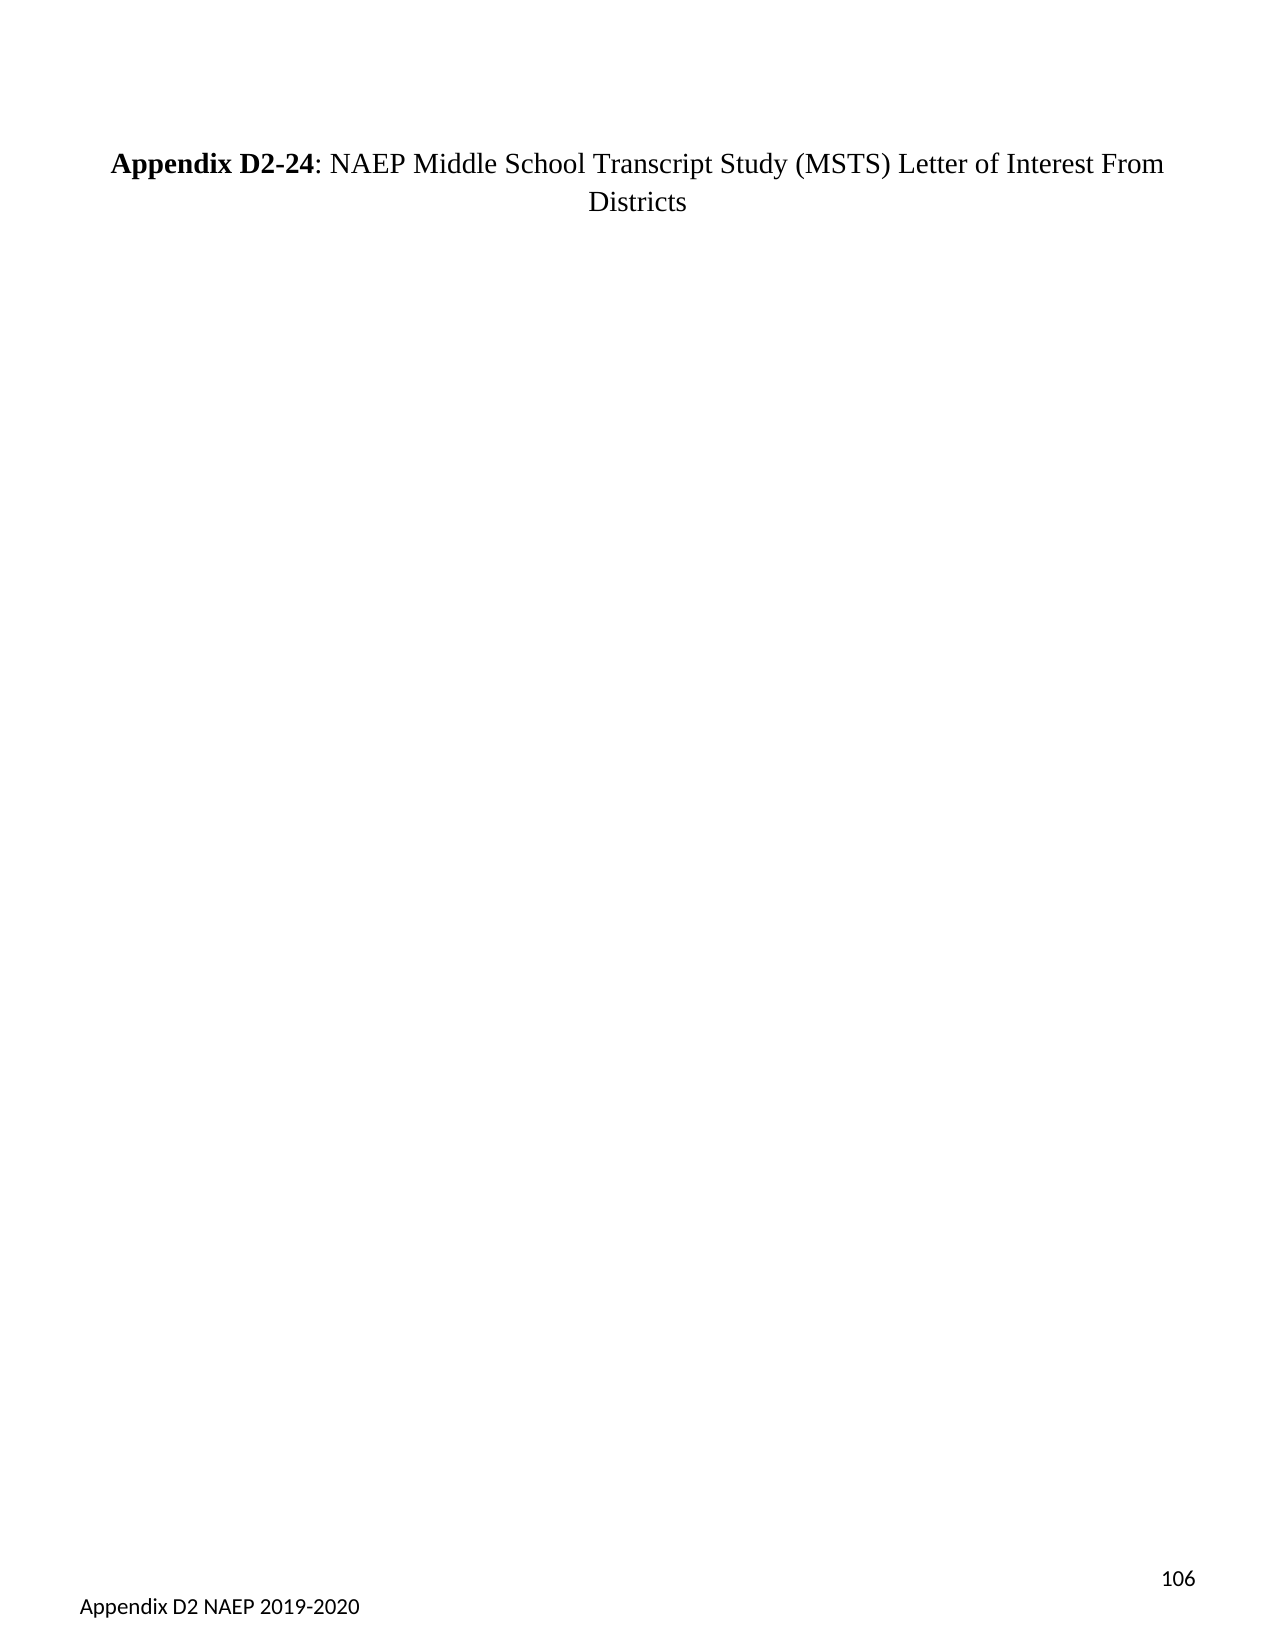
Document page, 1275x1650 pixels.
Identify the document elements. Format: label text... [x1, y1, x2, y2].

subtitle Appendix D2-24: NAEP Middle School Transcript Study (MSTS) Letter of Interest From Districts [79, 146, 1196, 218]
